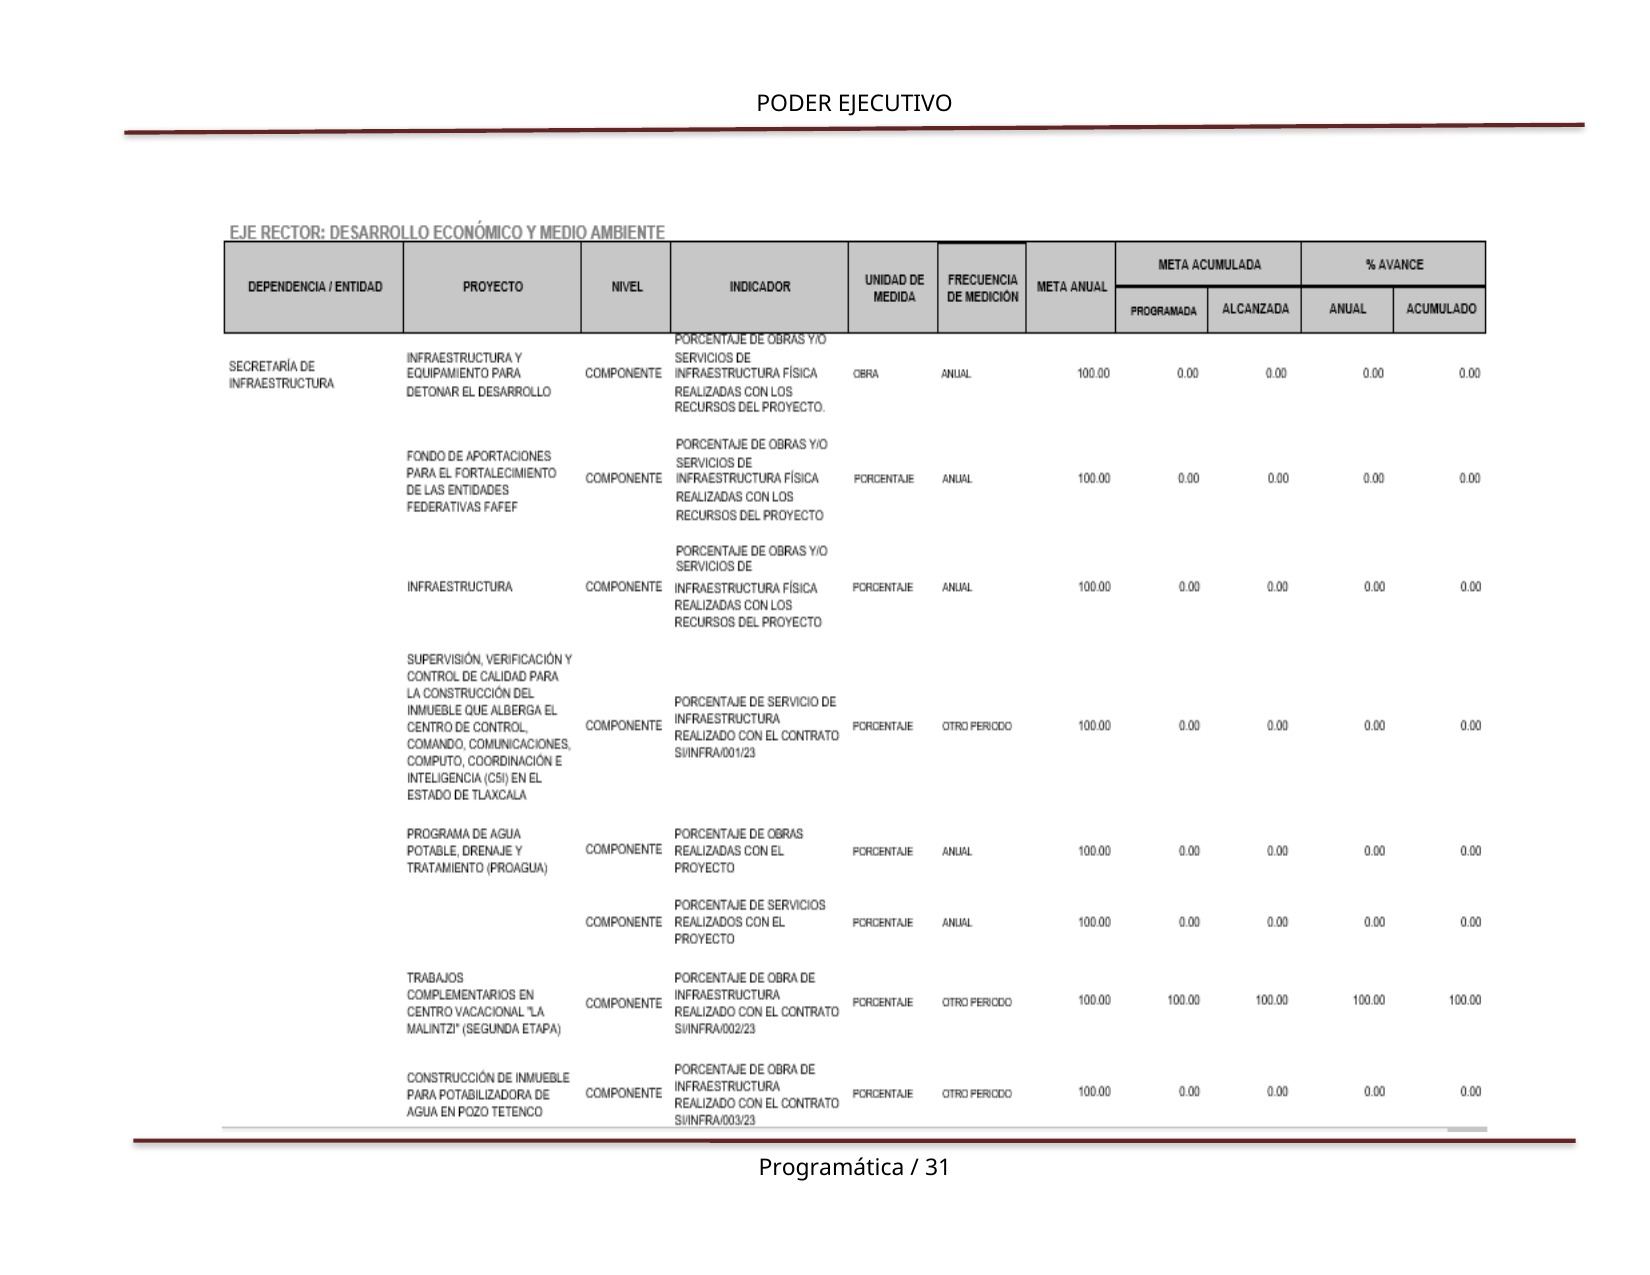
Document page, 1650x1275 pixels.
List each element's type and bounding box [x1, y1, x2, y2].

picture [221, 214, 1488, 1132]
